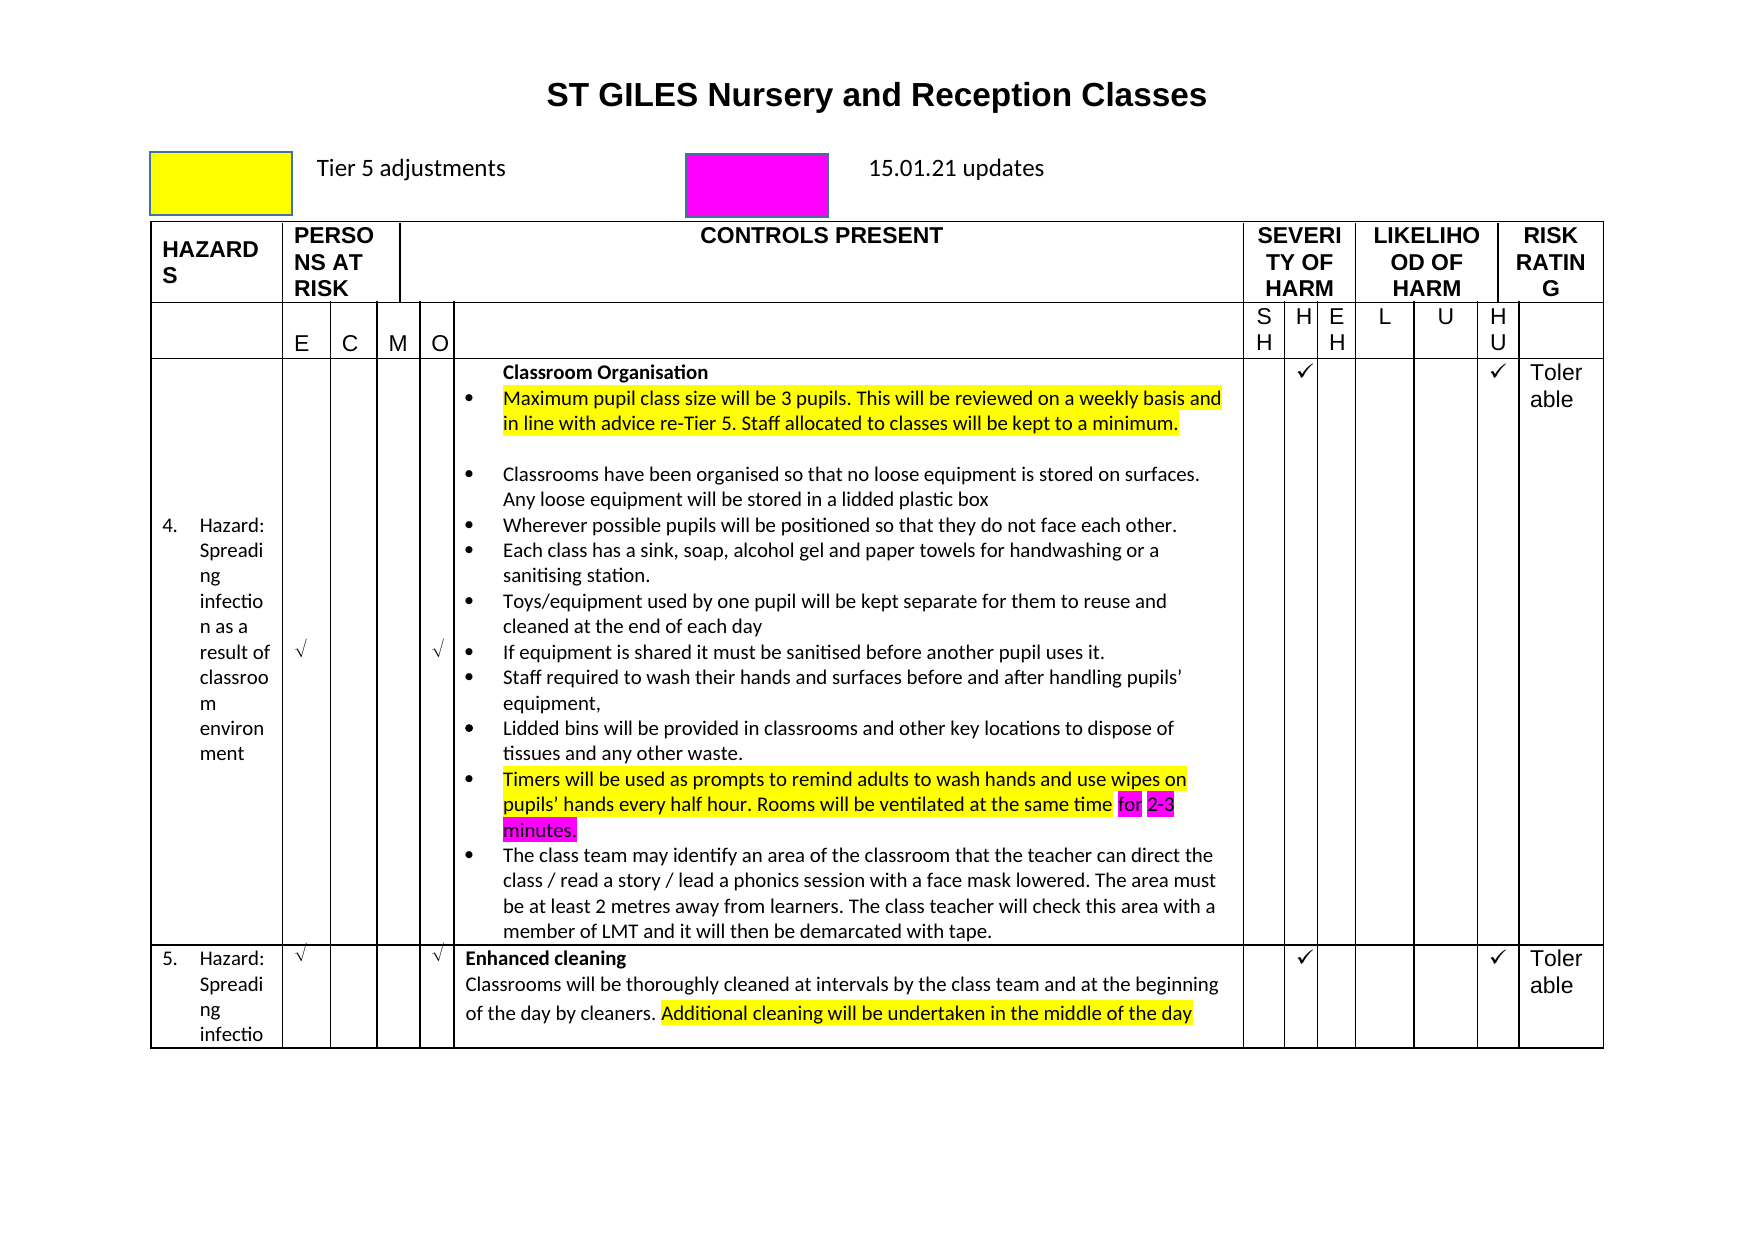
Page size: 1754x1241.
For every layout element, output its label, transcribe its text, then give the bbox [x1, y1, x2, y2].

table_cell E [283, 303, 330, 358]
table_cell [283, 946, 330, 1047]
table_cell [421, 359, 453, 944]
table_cell M [378, 303, 419, 358]
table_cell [455, 946, 1243, 1047]
table_cell C [331, 303, 376, 358]
table_cell [1285, 946, 1317, 1047]
table_header CONTROLS PRESENT [401, 222, 1243, 301]
table_cell [1285, 359, 1317, 944]
table_cell [1244, 359, 1284, 944]
table_cell [1318, 946, 1355, 1047]
table_cell [1520, 303, 1603, 358]
table_cell [1356, 359, 1413, 944]
table_cell [152, 303, 282, 358]
table_cell [283, 359, 330, 944]
table_cell O [421, 303, 453, 358]
table_cell [1356, 946, 1413, 1047]
table_header HAZARDS [152, 222, 282, 301]
table_cell Classroom Organisation Maximum pupil class size will be 3 pupils. This will be reviewed on a weekly basis and in line with advice re-Tier 5. Staff allocated to classes will be kept to a minimum. Classrooms have been organised so that no loose equipment is stored on surfaces. Any loose equipment will be stored in a lidded plastic box Wherever possible pupils will be positioned so that they do not face each other. Each class has a sink, soap, alcohol gel and paper towels for handwashing or a sanitising station. Toys/equipment used by one pupil will be kept separate for them to reuse and cleaned at the end of each day If equipment is shared it must be sanitised before another pupil uses it. Staff required to wash their hands and surfaces before and after handling pupils’ equipment, Lidded bins will be provided in classrooms and other key locations to dispose of tissues and any other waste. Timers will be used as prompts to remind adults to wash hands and use wipes on pupils’ hands every half hour. Rooms will be ventilated at the same time for 2-3 minutes. The class team may identify an area of the classroom that the teacher can direct the class / read a story / lead a phonics session with a face mask lowered. The area must be at least 2 metres away from learners. The class teacher will check this area with a member of LMT and it will then be demarcated with tape. [455, 359, 1243, 944]
table_cell H [1285, 303, 1317, 358]
table_cell [1478, 359, 1518, 944]
table_header LIKELIHOOD OF HARM [1356, 222, 1498, 301]
table_header SEVERITY OF HARM [1244, 222, 1355, 301]
table_cell [331, 946, 376, 1047]
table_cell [152, 946, 282, 1047]
table_cell E H [1318, 303, 1355, 358]
table_header RISK RATING [1499, 222, 1603, 301]
table_cell [378, 946, 419, 1047]
table_cell [1244, 946, 1284, 1047]
table_cell U [1415, 303, 1477, 358]
table_cell [455, 303, 1243, 358]
table_cell [331, 359, 376, 944]
table_cell Hazard: Spreading infection as a result of classroom environment [152, 359, 282, 944]
table_cell L [1356, 303, 1413, 358]
table_cell [1415, 359, 1477, 944]
table_header PERSONS AT RISK [283, 222, 400, 301]
table_cell [378, 359, 419, 944]
table_cell Tolerable [1520, 359, 1603, 944]
table_cell H U [1478, 303, 1518, 358]
table_cell [421, 946, 453, 1047]
table_cell [1415, 946, 1477, 1047]
table_cell [1478, 946, 1518, 1047]
table_cell Tolerable [1520, 946, 1603, 1047]
table_cell [1318, 359, 1355, 944]
table_cell S H [1244, 303, 1284, 358]
